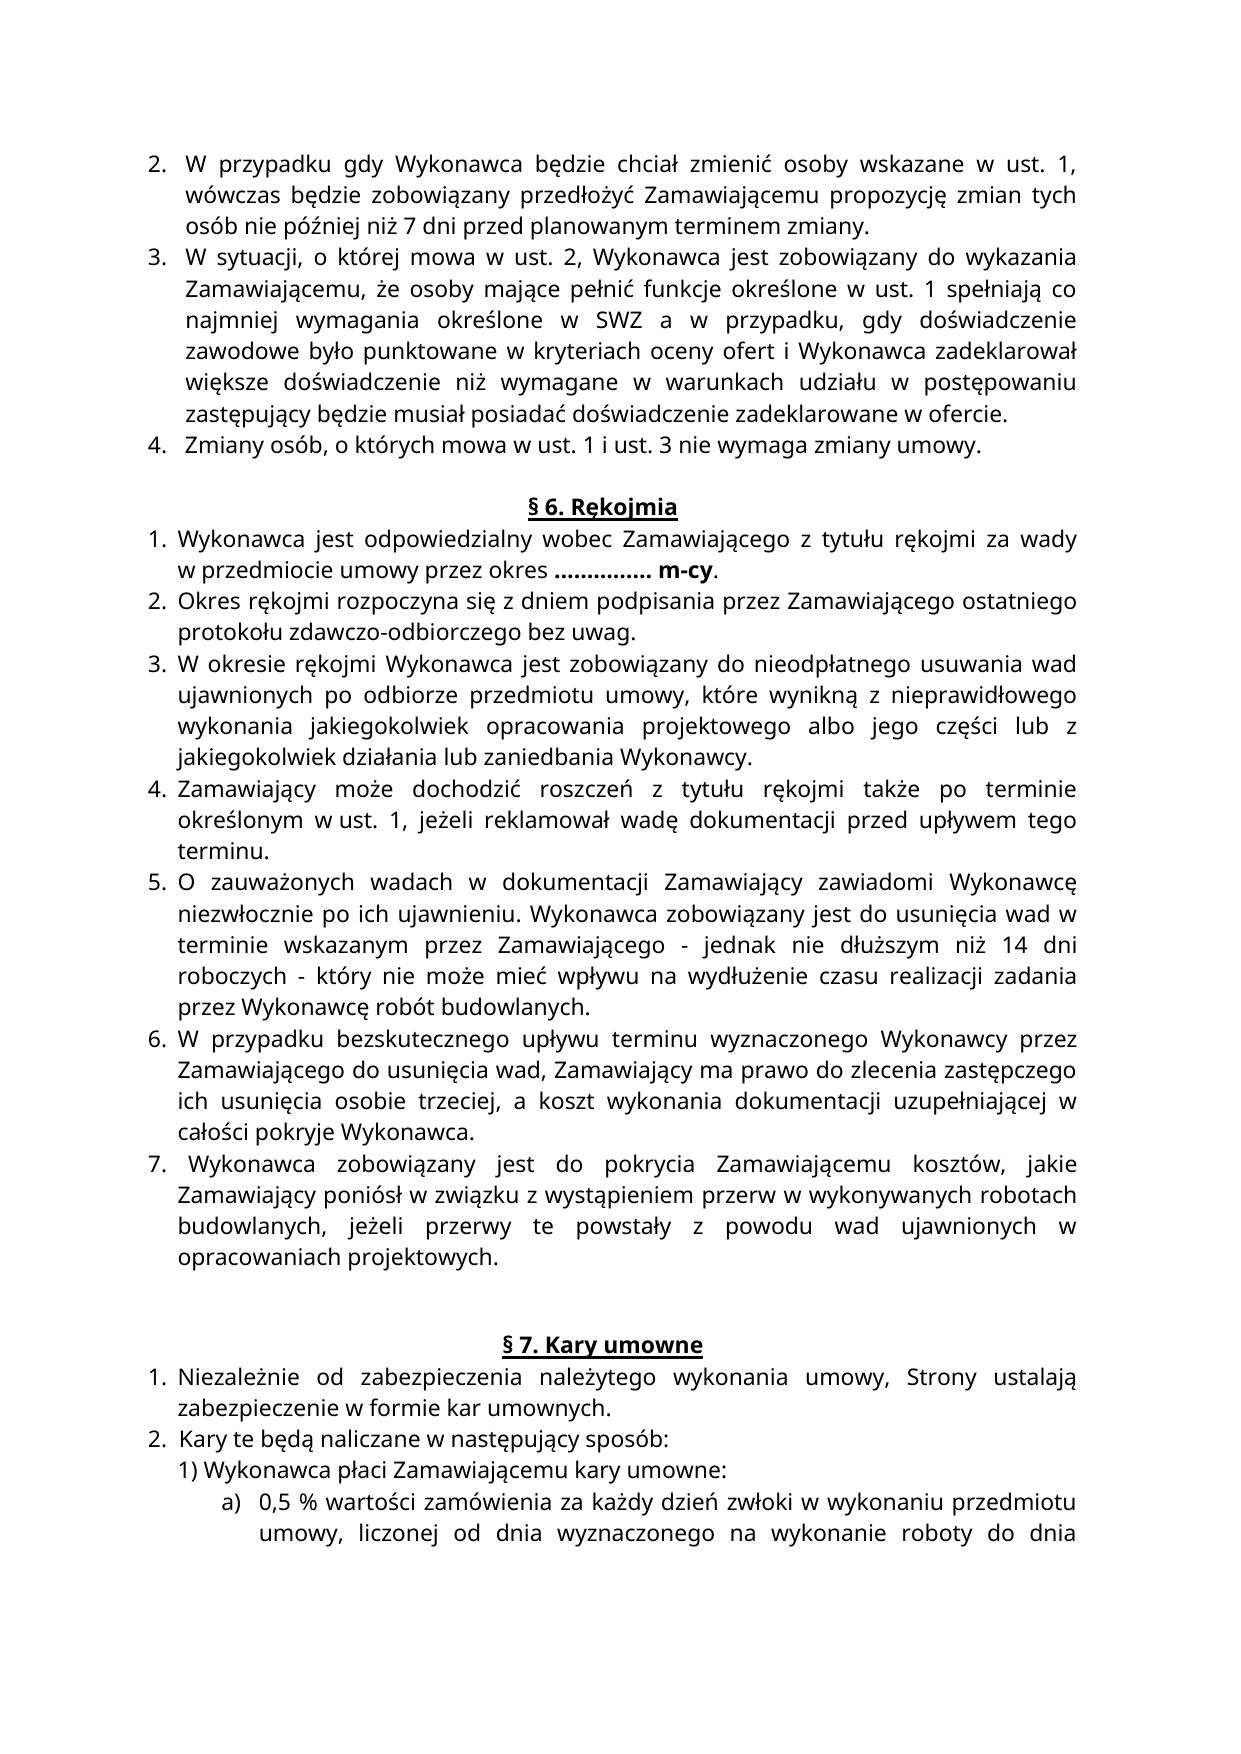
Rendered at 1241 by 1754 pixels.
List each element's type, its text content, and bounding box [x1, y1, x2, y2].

text 6. W przypadku bezskutecznego upływu terminu wyznaczonego Wykonawcy przez Zamawiającego do usunięcia wad, Zamawiający ma prawo do zlecenia zastępczego ich usunięcia osobie trzeciej, a koszt wykonania dokumentacji uzupełniającej w całości pokryje Wykonawca. [148, 1023, 1078, 1148]
text § 7. Kary umowne [148, 1329, 1058, 1361]
text 3. W sytuacji, o której mowa w ust. 2, Wykonawca jest zobowiązany do wykazania Zamawiającemu, że osoby mające pełnić funkcje określone w ust. 1 spełniają co najmniej wymagania określone w SWZ a w przypadku, gdy doświadczenie zawodowe było punktowane w kryteriach oceny ofert i Wykonawca zadeklarował większe doświadczenie niż wymagane w warunkach udziału w postępowaniu zastępujący będzie musiał posiadać doświadczenie zadeklarowane w ofercie. [148, 241, 1078, 429]
text 7. Wykonawca zobowiązany jest do pokrycia Zamawiającemu kosztów, jakie Zamawiający poniósł w związku z wystąpieniem przerw w wykonywanych robotach budowlanych, jeżeli przerwy te powstały z powodu wad ujawnionych w opracowaniach projektowych. [148, 1148, 1078, 1273]
text 5. O zauważonych wadach w dokumentacji Zamawiający zawiadomi Wykonawcę niezwłocznie po ich ujawnieniu. Wykonawca zobowiązany jest do usunięcia wad w terminie wskazanym przez Zamawiającego - jednak nie dłuższym niż 14 dni roboczych - który nie może mieć wpływu na wydłużenie czasu realizacji zadania przez Wykonawcę robót budowlanych. [148, 866, 1078, 1023]
text 1. Niezależnie od zabezpieczenia należytego wykonania umowy, Strony ustalają zabezpieczenie w formie kar umownych. [148, 1361, 1078, 1423]
text 1. Wykonawca jest odpowiedzialny wobec Zamawiającego z tytułu rękojmi za wady w przedmiocie umowy przez okres …………… m-cy. [148, 523, 1078, 585]
text 2. Kary te będą naliczane w następujący sposób: [148, 1423, 1058, 1454]
text 1) Wykonawca płaci Zamawiającemu kary umowne: [148, 1454, 1058, 1486]
text 2. Okres rękojmi rozpoczyna się z dniem podpisania przez Zamawiającego ostatniego protokołu zdawczo-odbiorczego bez uwag. [148, 585, 1078, 648]
text 3. W okresie rękojmi Wykonawca jest zobowiązany do nieodpłatnego usuwania wad ujawnionych po odbiorze przedmiotu umowy, które wynikną z nieprawidłowego wykonania jakiegokolwiek opracowania projektowego albo jego części lub z jakiegokolwiek działania lub zaniedbania Wykonawcy. [148, 648, 1078, 773]
text § 6. Rękojmia [148, 491, 1058, 523]
text 4. Zamawiający może dochodzić roszczeń z tytułu rękojmi także po terminie określonym w ust. 1, jeżeli reklamował wadę dokumentacji przed upływem tego terminu. [148, 773, 1078, 866]
text 2. W przypadku gdy Wykonawca będzie chciał zmienić osoby wskazane w ust. 1, wówczas będzie zobowiązany przedłożyć Zamawiającemu propozycję zmian tych osób nie później niż 7 dni przed planowanym terminem zmiany. [148, 148, 1078, 241]
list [221, 1486, 1078, 1548]
text 4. Zmiany osób, o których mowa w ust. 1 i ust. 3 nie wymaga zmiany umowy. [148, 429, 1078, 460]
